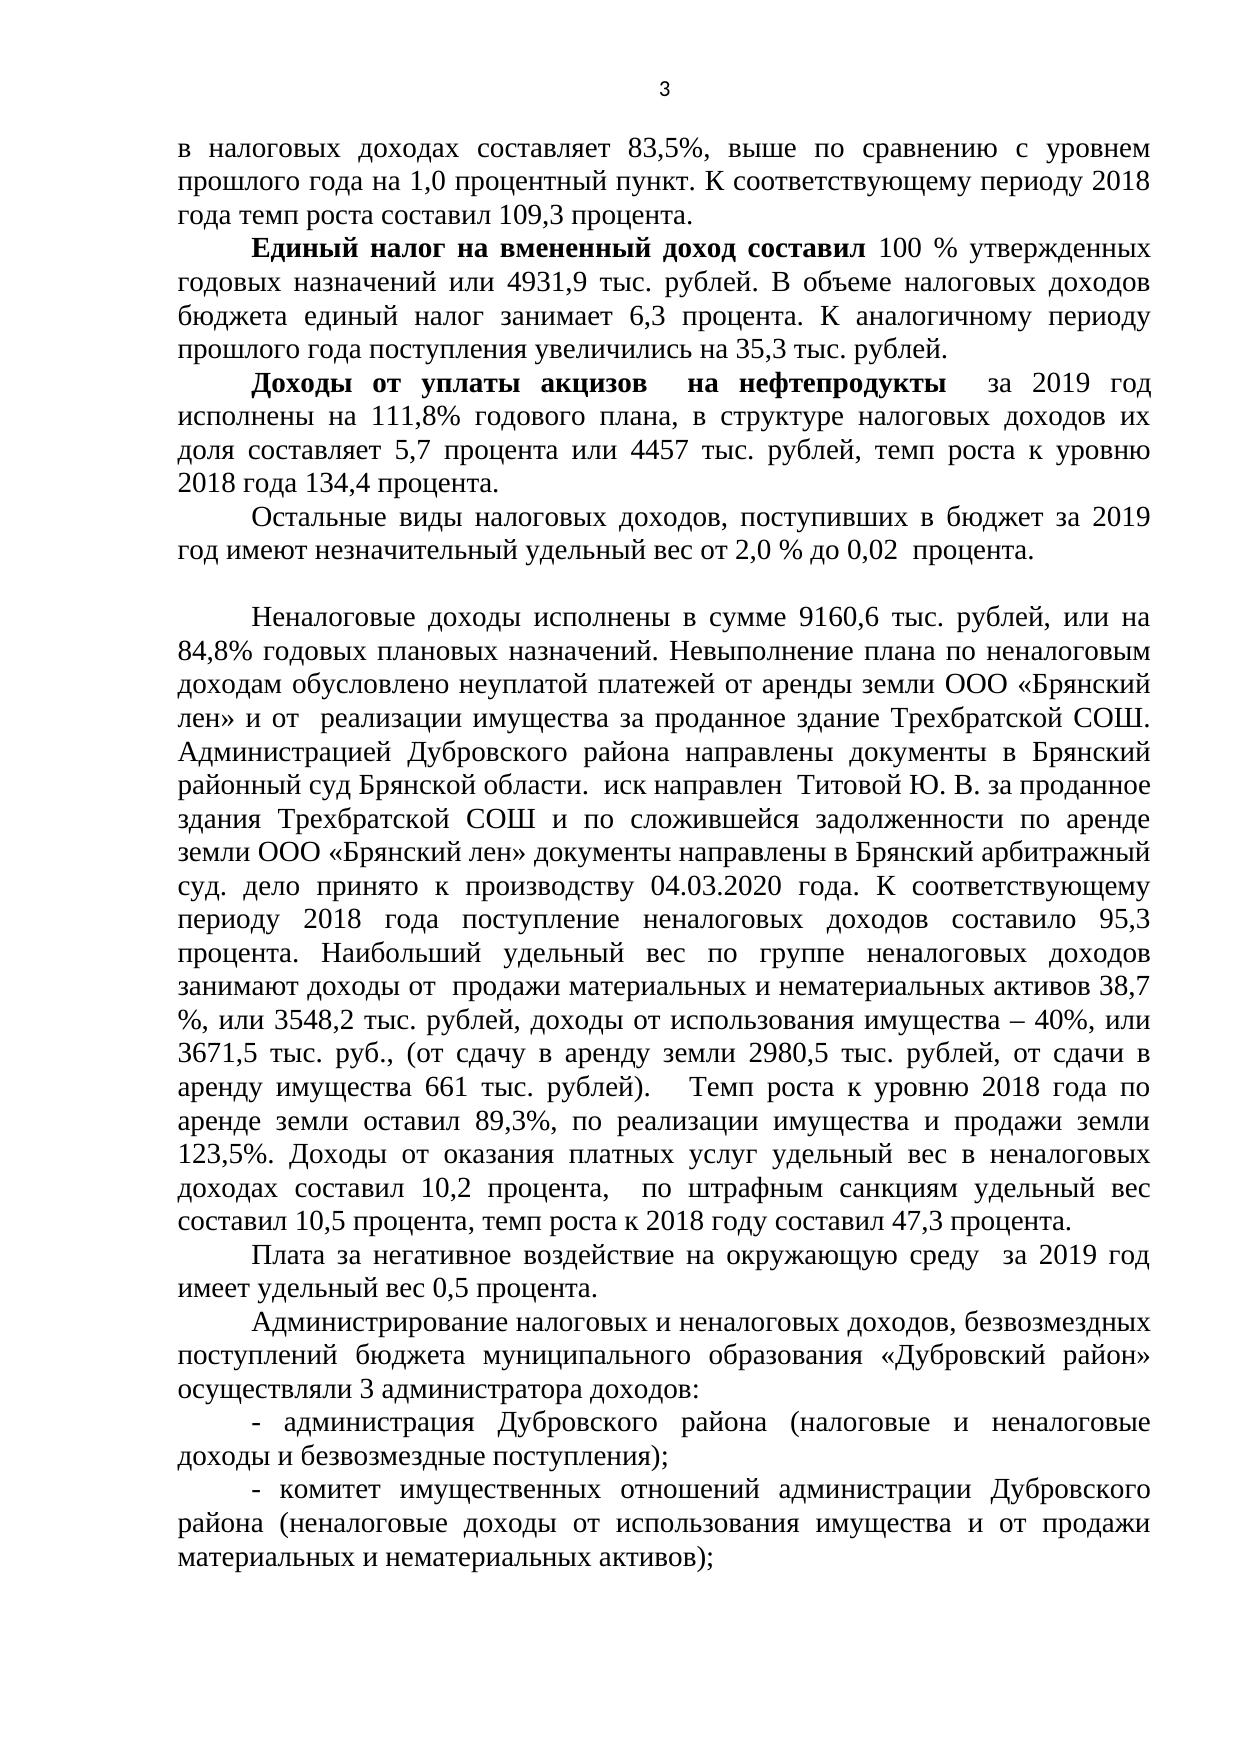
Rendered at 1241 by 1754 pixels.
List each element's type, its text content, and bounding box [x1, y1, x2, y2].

text Неналоговые доходы исполнены в сумме 9160,6 тыс. рублей, или на 84,8% годовых плановых назначений. Невыполнение плана по неналоговым доходам обусловлено неуплатой платежей от аренды земли ООО «Брянский лен» и от реализации имущества за проданное здание Трехбратской СОШ. Администрацией Дубровского района направлены документы в Брянский районный суд Брянской области. иск направлен Титовой Ю. В. за проданное здания Трехбратской СОШ и по сложившейся задолженности по аренде земли ООО «Брянский лен» документы направлены в Брянский арбитражный суд. дело принято к производству 04.03.2020 года. К соответствующему периоду 2018 года поступление неналоговых доходов составило 95,3 процента. Наибольший удельный вес по группе неналоговых доходов занимают доходы от продажи материальных и нематериальных активов 38,7 %, или 3548,2 тыс. рублей, доходы от использования имущества – 40%, или 3671,5 тыс. руб., (от сдачу в аренду земли 2980,5 тыс. рублей, от сдачи в аренду имущества 661 тыс. рублей). Темп роста к уровню 2018 года по аренде земли оставил 89,3%, по реализации имущества и продажи земли 123,5%. Доходы от оказания платных услуг удельный вес в неналоговых доходах составил 10,2 процента, по штрафным санкциям удельный вес составил 10,5 процента, темп роста к 2018 году составил 47,3 процента. [177, 599, 1152, 1237]
text Плата за негативное воздействие на окружающую среду за 2019 год имеет удельный вес 0,5 процента. [177, 1237, 1152, 1304]
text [177, 130, 1152, 231]
text - администрация Дубровского района (налоговые и неналоговые доходы и безвозмездные поступления); [177, 1404, 1152, 1472]
text Остальные виды налоговых доходов, поступивших в бюджет за 2019 год имеют незначительный удельный вес от 2,0 % до 0,02 процента. [177, 499, 1152, 566]
text - комитет имущественных отношений администрации Дубровского района (неналоговые доходы от использования имущества и от продажи материальных и нематериальных активов); [177, 1472, 1152, 1572]
text Администрирование налоговых и неналоговых доходов, безвозмездных поступлений бюджета муниципального образования «Дубровский район» осуществляли 3 администратора доходов: [177, 1304, 1152, 1404]
text Доходы от уплаты акцизов на нефтепродукты за 2019 год исполнены на 111,8% годового плана, в структуре налоговых доходов их доля составляет 5,7 процента или 4457 тыс. рублей, темп роста к уровню 2018 года 134,4 процента. [177, 365, 1152, 499]
text Единый налог на вмененный доход составил 100 % утвержденных годовых назначений или 4931,9 тыс. рублей. В объеме налоговых доходов бюджета единый налог занимает 6,3 процента. К аналогичному периоду прошлого года поступления увеличились на 35,3 тыс. рублей. [177, 231, 1152, 365]
